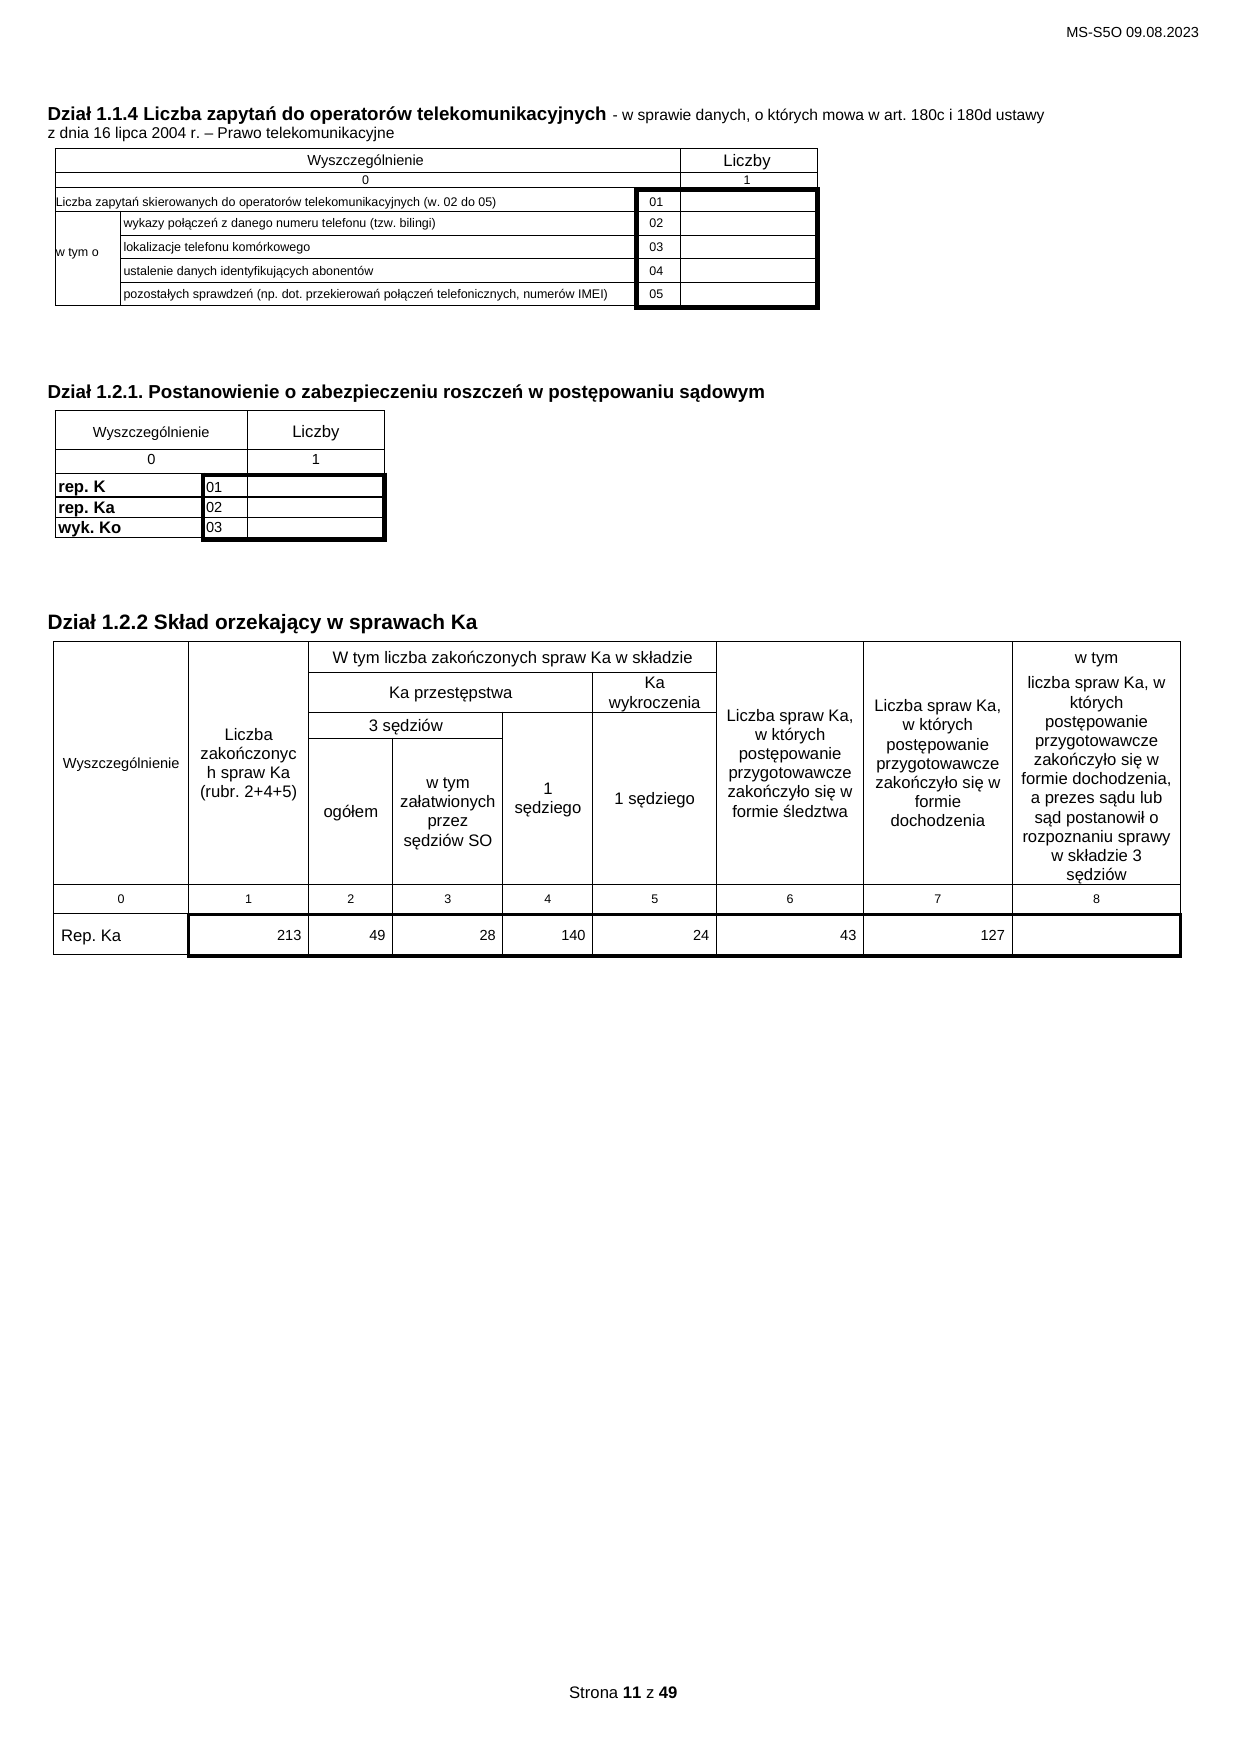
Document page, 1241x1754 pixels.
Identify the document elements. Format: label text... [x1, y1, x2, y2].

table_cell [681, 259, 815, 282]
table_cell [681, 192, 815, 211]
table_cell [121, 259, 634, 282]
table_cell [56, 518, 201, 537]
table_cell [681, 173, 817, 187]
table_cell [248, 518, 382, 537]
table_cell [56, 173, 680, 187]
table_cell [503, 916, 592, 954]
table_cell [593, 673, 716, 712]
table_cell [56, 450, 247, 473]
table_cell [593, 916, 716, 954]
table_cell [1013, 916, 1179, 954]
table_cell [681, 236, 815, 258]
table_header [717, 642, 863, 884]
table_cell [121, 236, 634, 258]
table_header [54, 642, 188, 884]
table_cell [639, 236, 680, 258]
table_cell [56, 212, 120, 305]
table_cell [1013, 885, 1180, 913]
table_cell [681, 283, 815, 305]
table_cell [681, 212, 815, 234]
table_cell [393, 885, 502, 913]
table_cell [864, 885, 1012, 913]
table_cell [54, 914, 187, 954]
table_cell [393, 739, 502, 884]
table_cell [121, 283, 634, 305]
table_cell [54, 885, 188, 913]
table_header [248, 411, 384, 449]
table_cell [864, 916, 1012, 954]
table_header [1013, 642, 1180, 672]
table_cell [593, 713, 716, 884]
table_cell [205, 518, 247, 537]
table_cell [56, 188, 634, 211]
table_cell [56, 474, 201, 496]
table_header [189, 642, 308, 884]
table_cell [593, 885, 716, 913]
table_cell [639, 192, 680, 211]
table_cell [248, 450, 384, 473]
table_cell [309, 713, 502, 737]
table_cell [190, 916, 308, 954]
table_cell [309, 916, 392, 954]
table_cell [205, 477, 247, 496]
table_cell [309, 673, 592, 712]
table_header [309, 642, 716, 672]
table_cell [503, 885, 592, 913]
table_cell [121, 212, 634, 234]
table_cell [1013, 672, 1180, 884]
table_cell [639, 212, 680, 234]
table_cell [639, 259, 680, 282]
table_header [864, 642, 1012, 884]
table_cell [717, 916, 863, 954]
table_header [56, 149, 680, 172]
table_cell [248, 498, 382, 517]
text Dział 1.2.1. Postanowienie o zabezpieczeniu roszczeń w postępowaniu sądowym [47, 379, 1199, 404]
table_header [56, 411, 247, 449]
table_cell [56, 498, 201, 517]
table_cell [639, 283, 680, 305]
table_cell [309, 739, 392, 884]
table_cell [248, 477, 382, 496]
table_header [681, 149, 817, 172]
text Dział 1.2.2 Skład orzekający w sprawach Ka [47, 610, 1199, 635]
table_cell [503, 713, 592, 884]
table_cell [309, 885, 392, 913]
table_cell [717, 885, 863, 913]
text Dział 1.1.4 Liczba zapytań do operatorów telekomunikacyjnych - w sprawie danych, o których mowa w art. 180c i 180d ustawy z dnia 16 lipca 2004 r. – Prawo telekomunikacyjne [47, 102, 1199, 142]
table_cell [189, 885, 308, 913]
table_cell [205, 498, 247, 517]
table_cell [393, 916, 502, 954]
